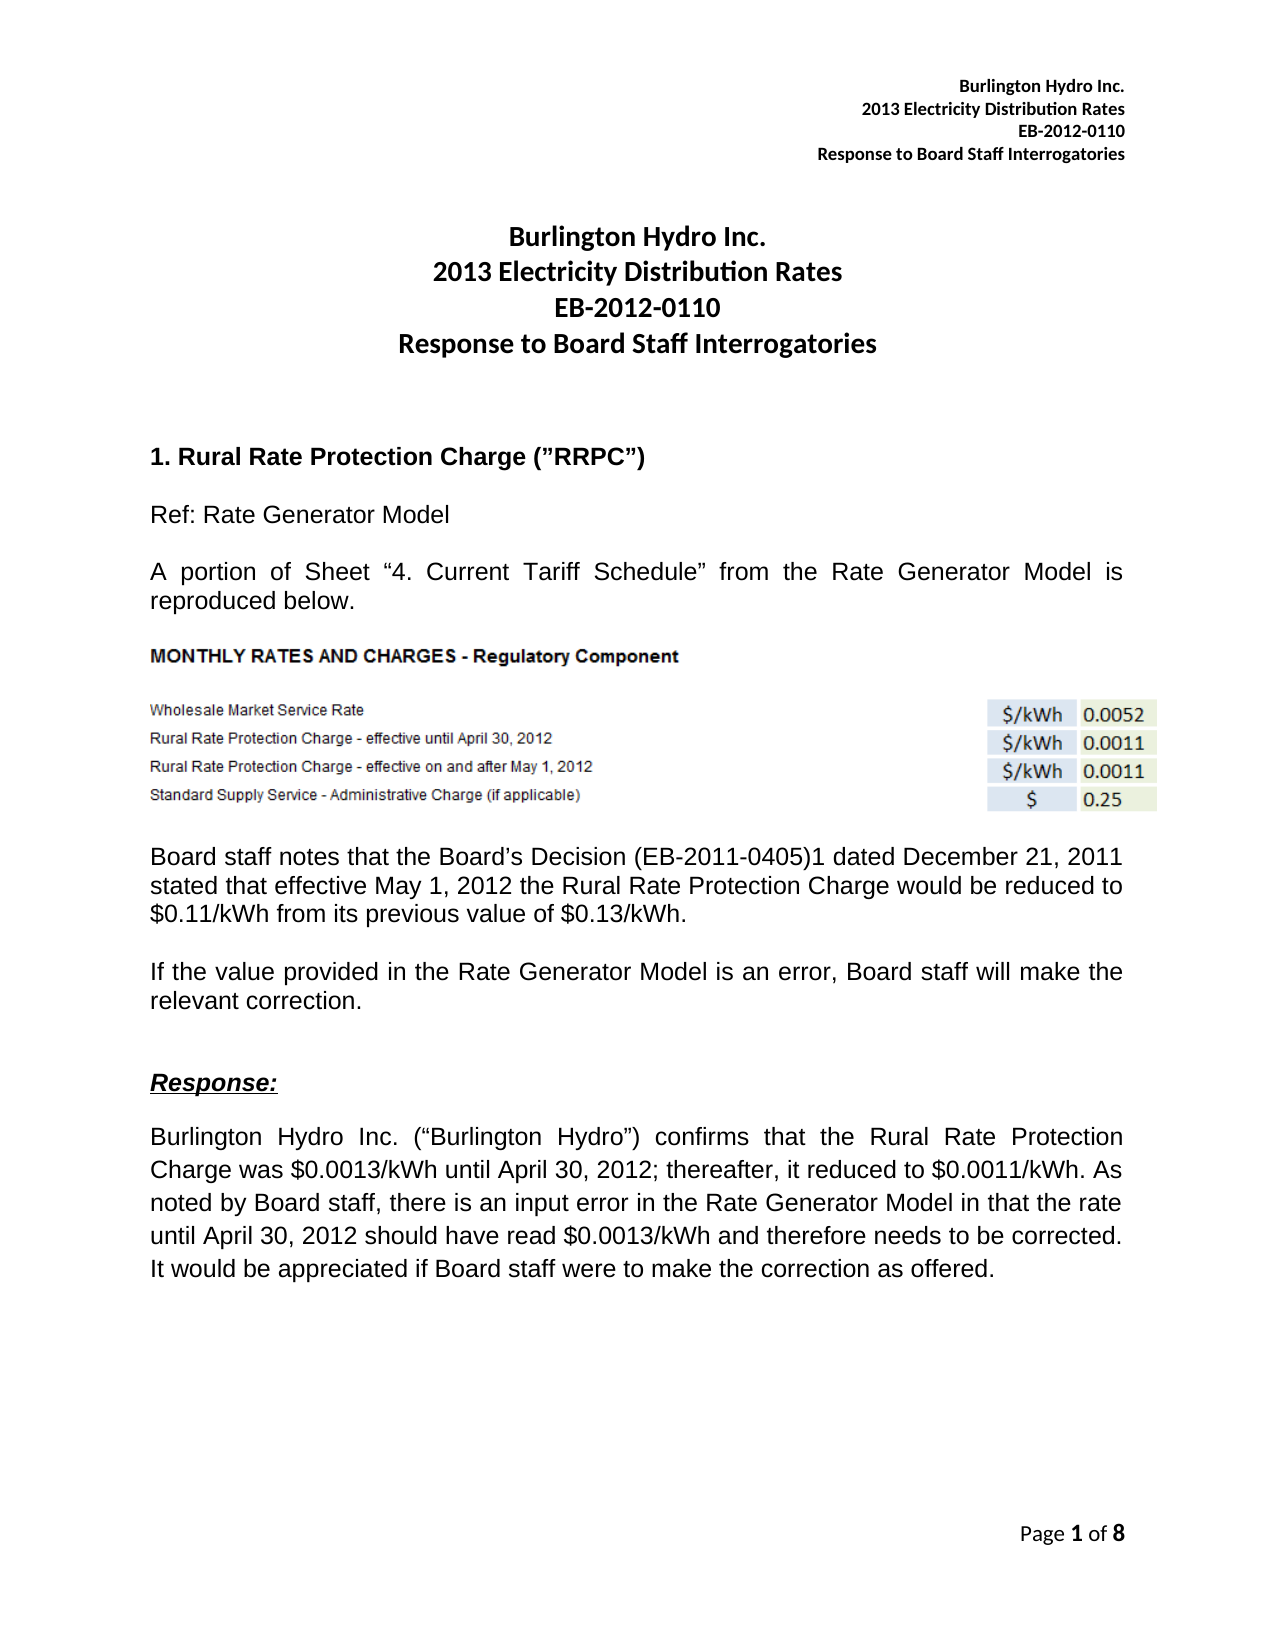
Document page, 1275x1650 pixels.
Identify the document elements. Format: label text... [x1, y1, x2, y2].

text 1. Rural Rate Protection Charge (”RRPC”) [150, 442, 1125, 471]
text Burlington Hydro Inc. [150, 218, 1125, 253]
text Ref: Rate Generator Model [150, 500, 1125, 528]
text 2013 Electricity Distribution Rates [150, 253, 1125, 289]
text A portion of Sheet “4. Current Tariff Schedule” from the Rate Generator Model is reproduced below. [150, 557, 1125, 615]
text Board staff notes that the Board’s Decision (EB-2011-0405)1 dated December 21, 2011 stated that effective May 1, 2012 the Rural Rate Protection Charge would be reduced to $0.11/kWh from its previous value of $0.13/kWh. [150, 842, 1125, 928]
text Burlington Hydro Inc. (“Burlington Hydro”) confirms that the Rural Rate Protection Charge was $0.0013/kWh until April 30, 2012; thereafter, it reduced to $0.0011/kWh. As noted by Board staff, there is an input error in the Rate Generator Model in that the rate until April 30, 2012 should have read $0.0013/kWh and therefore needs to be corrected. It would be appreciated if Board staff were to make the correction as offered. [150, 1122, 1125, 1283]
text Response to Board Staff Interrogatories [150, 325, 1125, 360]
text Response: [150, 1068, 1125, 1097]
text EB-2012-0110 [150, 289, 1125, 325]
text If the value provided in the Rate Generator Model is an error, Board staff will make the relevant correction. [150, 957, 1125, 1014]
